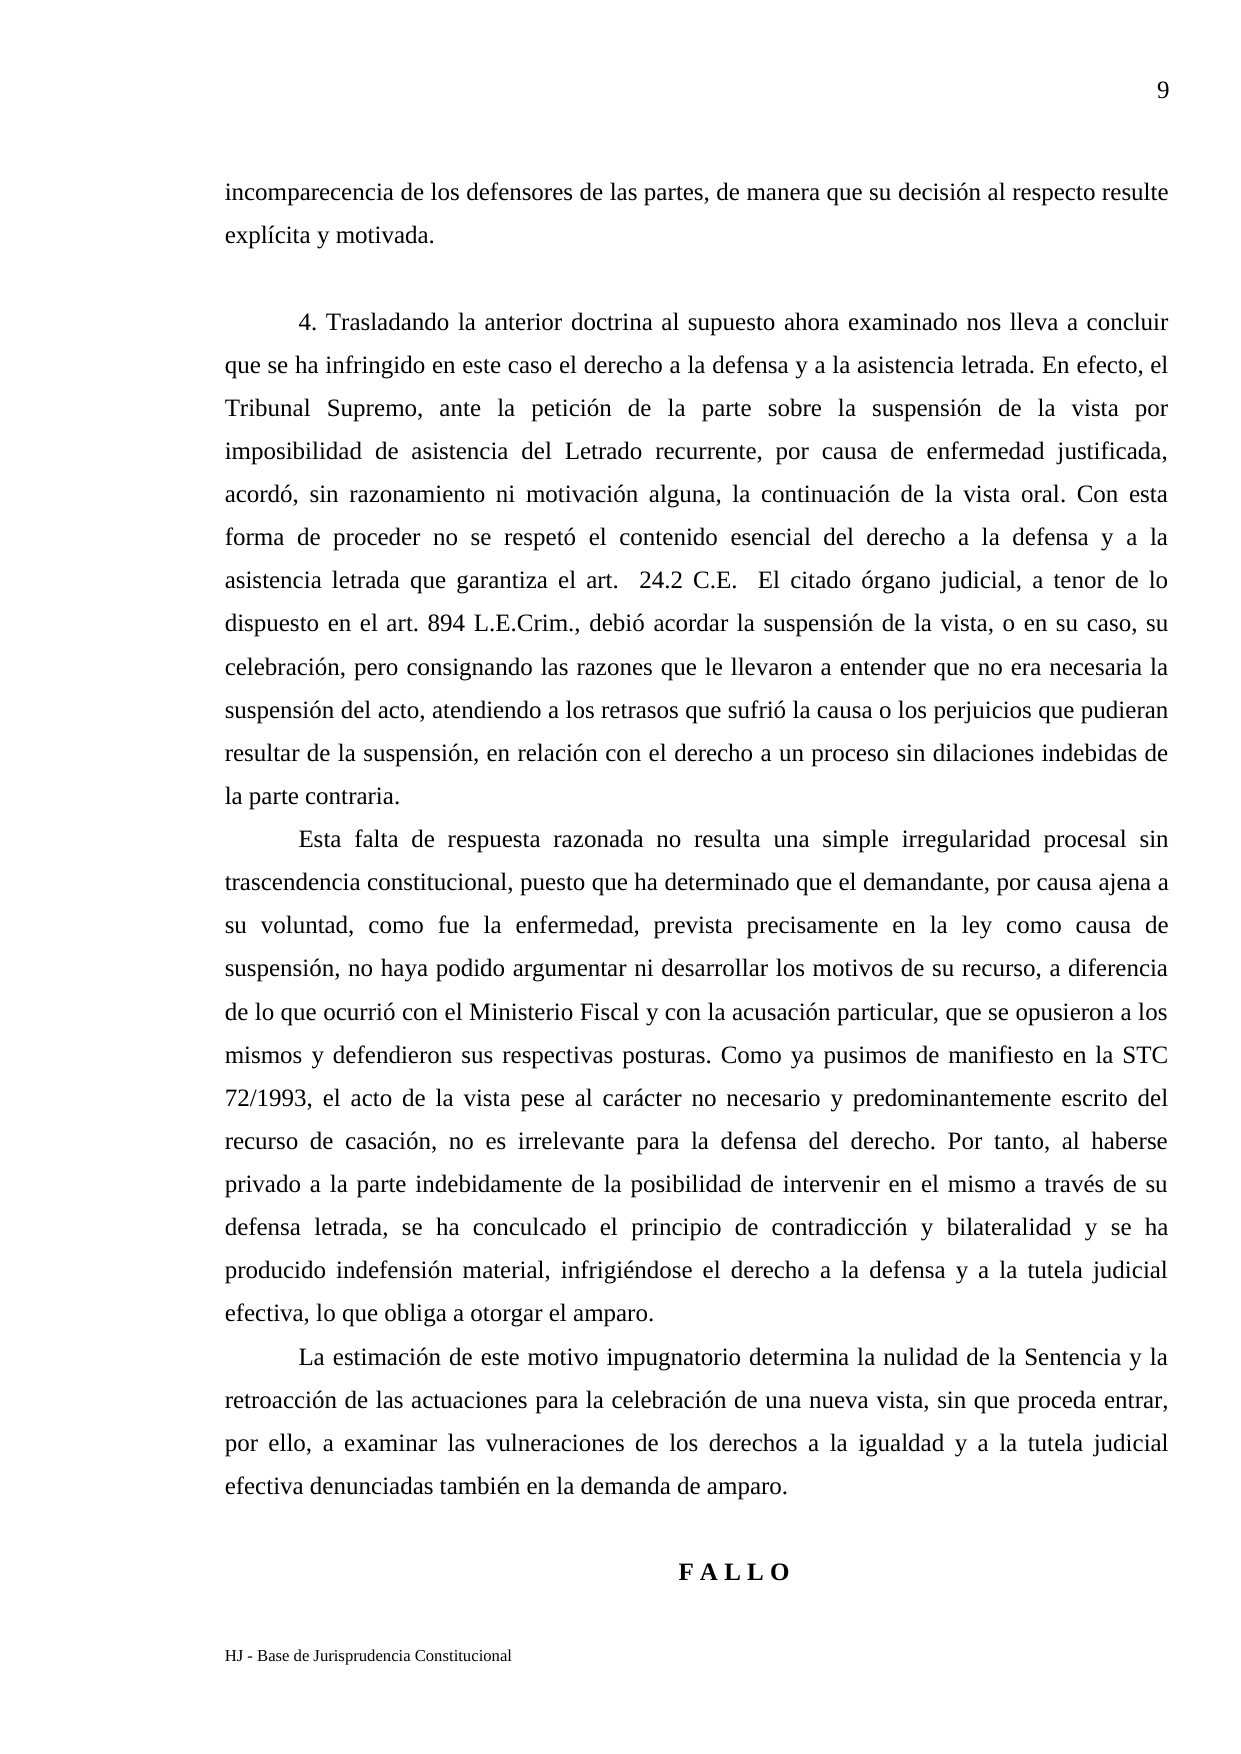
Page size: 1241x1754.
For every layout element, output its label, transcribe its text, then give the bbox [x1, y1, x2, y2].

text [224, 177, 1169, 249]
text La estimación de este motivo impugnatorio determina la nulidad de la Sentencia y la retroacción de las actuaciones para la celebración de una nueva vista, sin que proceda entrar, por ello, a examinar las vulneraciones de los derechos a la igualdad y a la tutela judicial efectiva denunciadas también en la demanda de amparo. [224, 1342, 1169, 1500]
text Esta falta de respuesta razonada no resulta una simple irregularidad procesal sin trascendencia constitucional, puesto que ha determinado que el demandante, por causa ajena a su voluntad, como fue la enfermedad, prevista precisamente en la ley como causa de suspensión, no haya podido argumentar ni desarrollar los motivos de su recurso, a diferencia de lo que ocurrió con el Ministerio Fiscal y con la acusación particular, que se opusieron a los mismos y defendieron sus respectivas posturas. Como ya pusimos de manifiesto en la STC 72/1993, el acto de la vista pese al carácter no necesario y predominantemente escrito del recurso de casación, no es irrelevante para la defensa del derecho. Por tanto, al haberse privado a la parte indebidamente de la posibilidad de intervenir en el mismo a través de su defensa letrada, se ha conculcado el principio de contradicción y bilateralidad y se ha producido indefensión material, infrigiéndose el derecho a la defensa y a la tutela judicial efectiva, lo que obliga a otorgar el amparo. [224, 824, 1169, 1327]
subtitle F A L L O [224, 1557, 1169, 1586]
text 4. Trasladando la anterior doctrina al supuesto ahora examinado nos lleva a concluir que se ha infringido en este caso el derecho a la defensa y a la asistencia letrada. En efecto, el Tribunal Supremo, ante la petición de la parte sobre la suspensión de la vista por imposibilidad de asistencia del Letrado recurrente, por causa de enfermedad justificada, acordó, sin razonamiento ni motivación alguna, la continuación de la vista oral. Con esta forma de proceder no se respetó el contenido esencial del derecho a la defensa y a la asistencia letrada que garantiza el art. 24.2 C.E. El citado órgano judicial, a tenor de lo dispuesto en el art. 894 L.E.Crim., debió acordar la suspensión de la vista, o en su caso, su celebración, pero consignando las razones que le llevaron a entender que no era necesaria la suspensión del acto, atendiendo a los retrasos que sufrió la causa o los perjuicios que pudieran resultar de la suspensión, en relación con el derecho a un proceso sin dilaciones indebidas de la parte contraria. [224, 307, 1169, 810]
